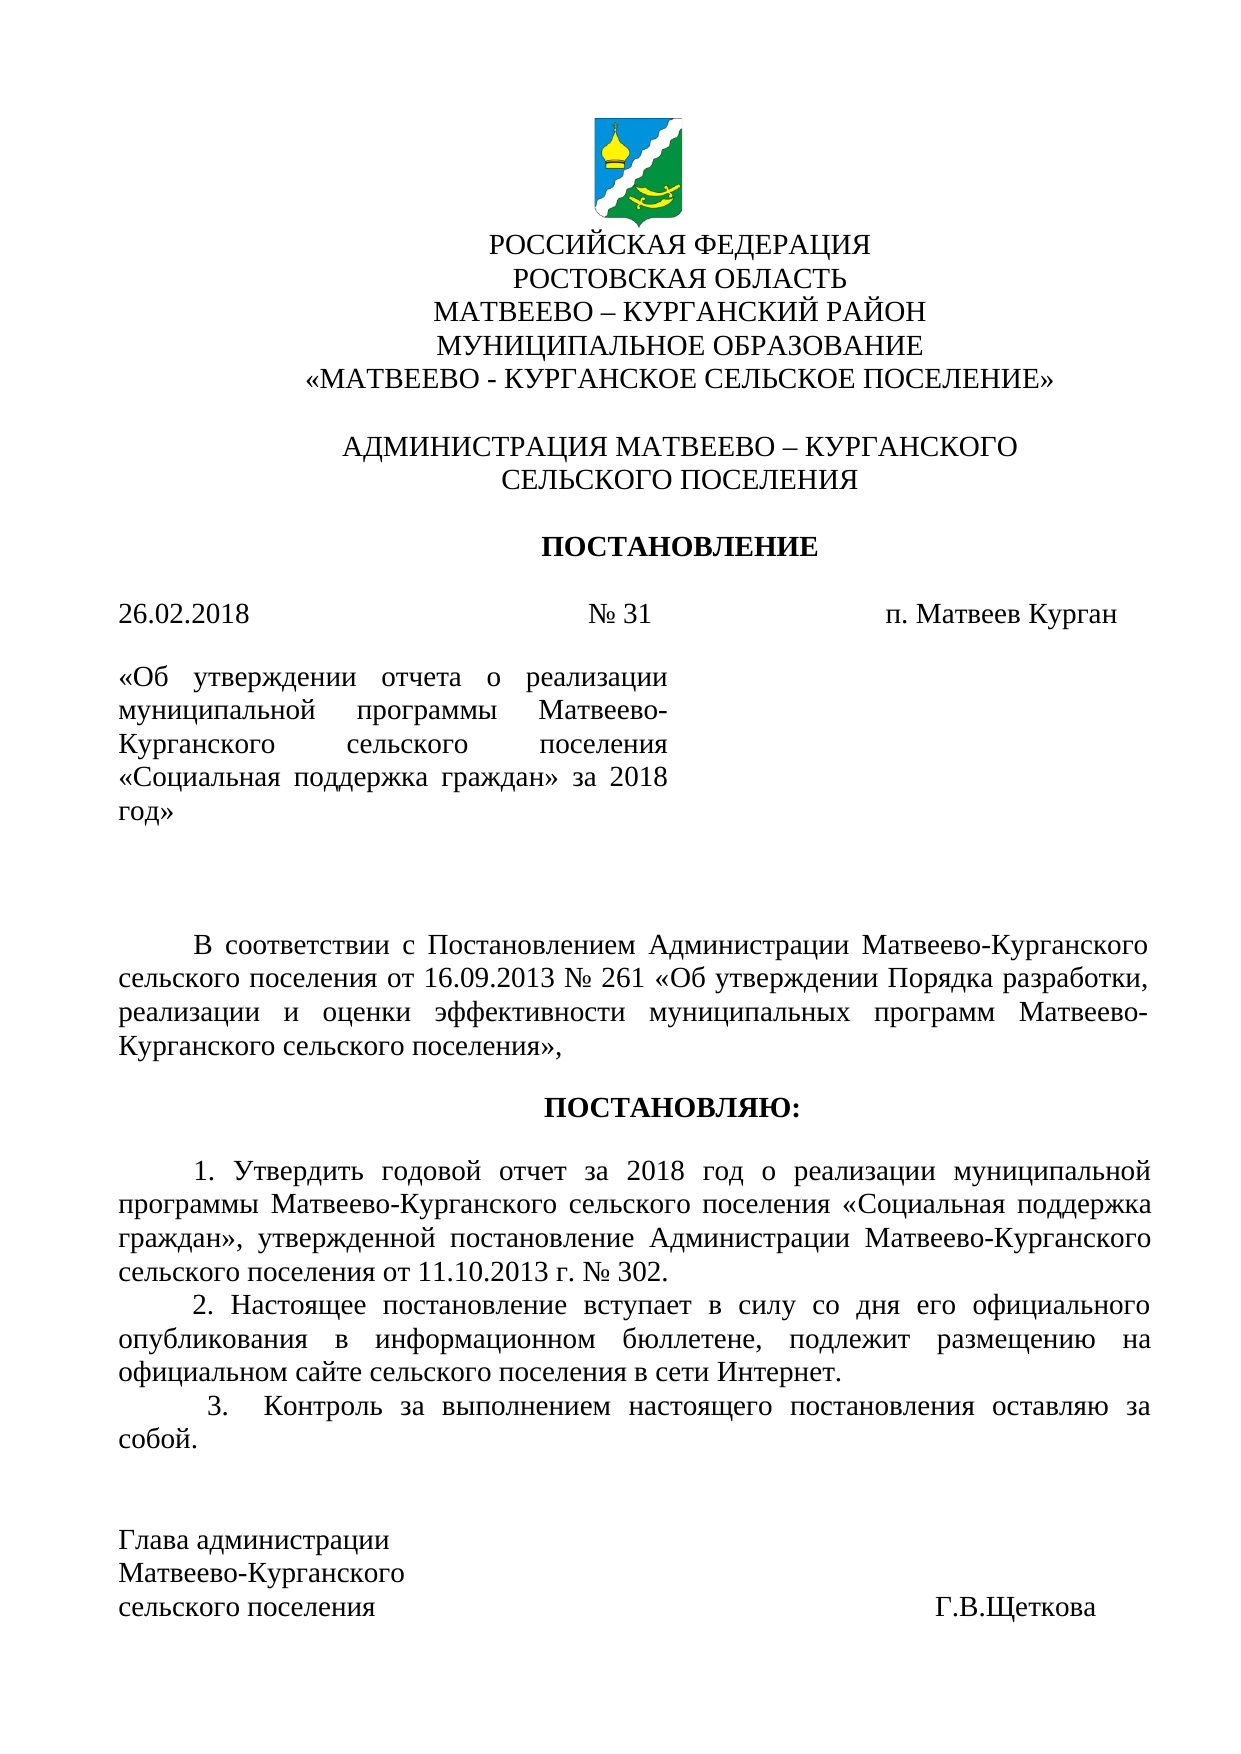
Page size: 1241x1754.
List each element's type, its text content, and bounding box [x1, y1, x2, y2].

text Матвеево-Курганского [118, 1556, 1167, 1589]
text 1. Утвердить годовой отчет за 2018 год о реализации муниципальной программы Матвеево-Курганского сельского поселения «Социальная поддержка граждан», утвержденной постановление Администрации Матвеево-Курганского сельского поселения от 11.10.2013 г. № 302. [118, 1153, 1152, 1287]
text 3. Контроль за выполнением настоящего постановления оставляю за собой. [118, 1388, 1152, 1455]
text ПОСТАНОВЛЕНИЕ [118, 529, 1167, 563]
text 26.02.2018 № 31 п. Матвеев Курган [118, 596, 1152, 630]
table_header «Об утверждении отчета о реализации муниципальной программы Матвеево-Курганского сельского поселения «Социальная поддержка граждан» за 2018 год» [107, 659, 679, 860]
picture [594, 118, 683, 228]
text СЕЛЬСКОГО ПОСЕЛЕНИЯ [118, 462, 1167, 496]
text ПОСТАНОВЛЯЮ: [118, 1090, 1152, 1124]
text РОСТОВСКАЯ ОБЛАСТЬ [118, 261, 1167, 294]
text «МАТВЕЕВО - КУРГАНСКОЕ СЕЛЬСКОЕ ПОСЕЛЕНИЕ» [118, 362, 1167, 395]
text МАТВЕЕВО – КУРГАНСКИЙ РАЙОН [118, 294, 1167, 328]
text Глава администрации [118, 1522, 1167, 1556]
text МУНИЦИПАЛЬНОЕ ОБРАЗОВАНИЕ [118, 328, 1167, 362]
text 2. Настоящее постановление вступает в силу со дня его официального опубликования в информационном бюллетене, подлежит размещению на официальном сайте сельского поселения в сети Интернет. [118, 1287, 1152, 1388]
text РОССИЙСКАЯ ФЕДЕРАЦИЯ [118, 227, 1167, 261]
text АДМИНИСТРАЦИЯ МАТВЕЕВО – КУРГАНСКОГО [118, 429, 1167, 462]
text сельского поселения Г.В.Щеткова [118, 1589, 1167, 1623]
text В соответствии с Постановлением Администрации Матвеево-Курганского сельского поселения от 16.09.2013 № 261 «Об утверждении Порядка разработки, реализации и оценки эффективности муниципальных программ Матвеево-Курганского сельского поселения», [118, 927, 1149, 1061]
